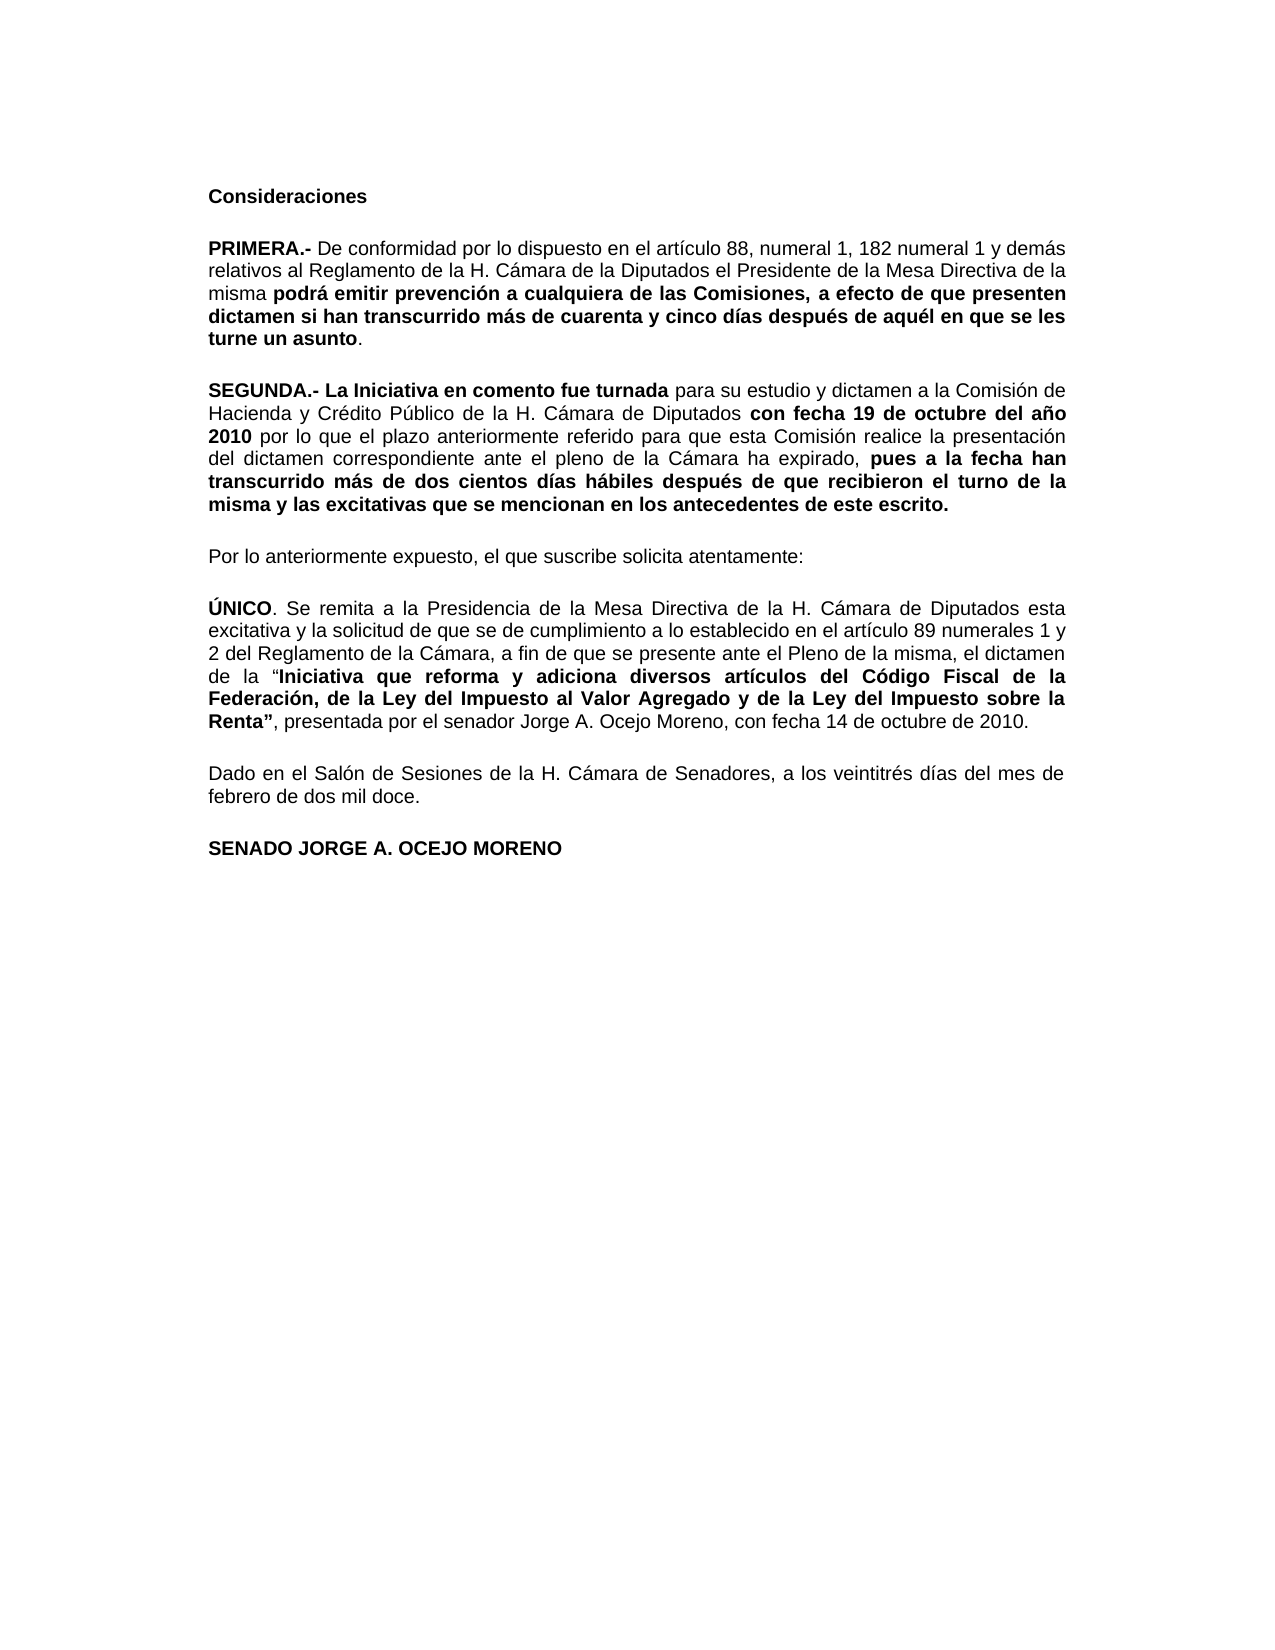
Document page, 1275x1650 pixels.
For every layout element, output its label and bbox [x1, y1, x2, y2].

table_cell [200, 148, 1075, 867]
